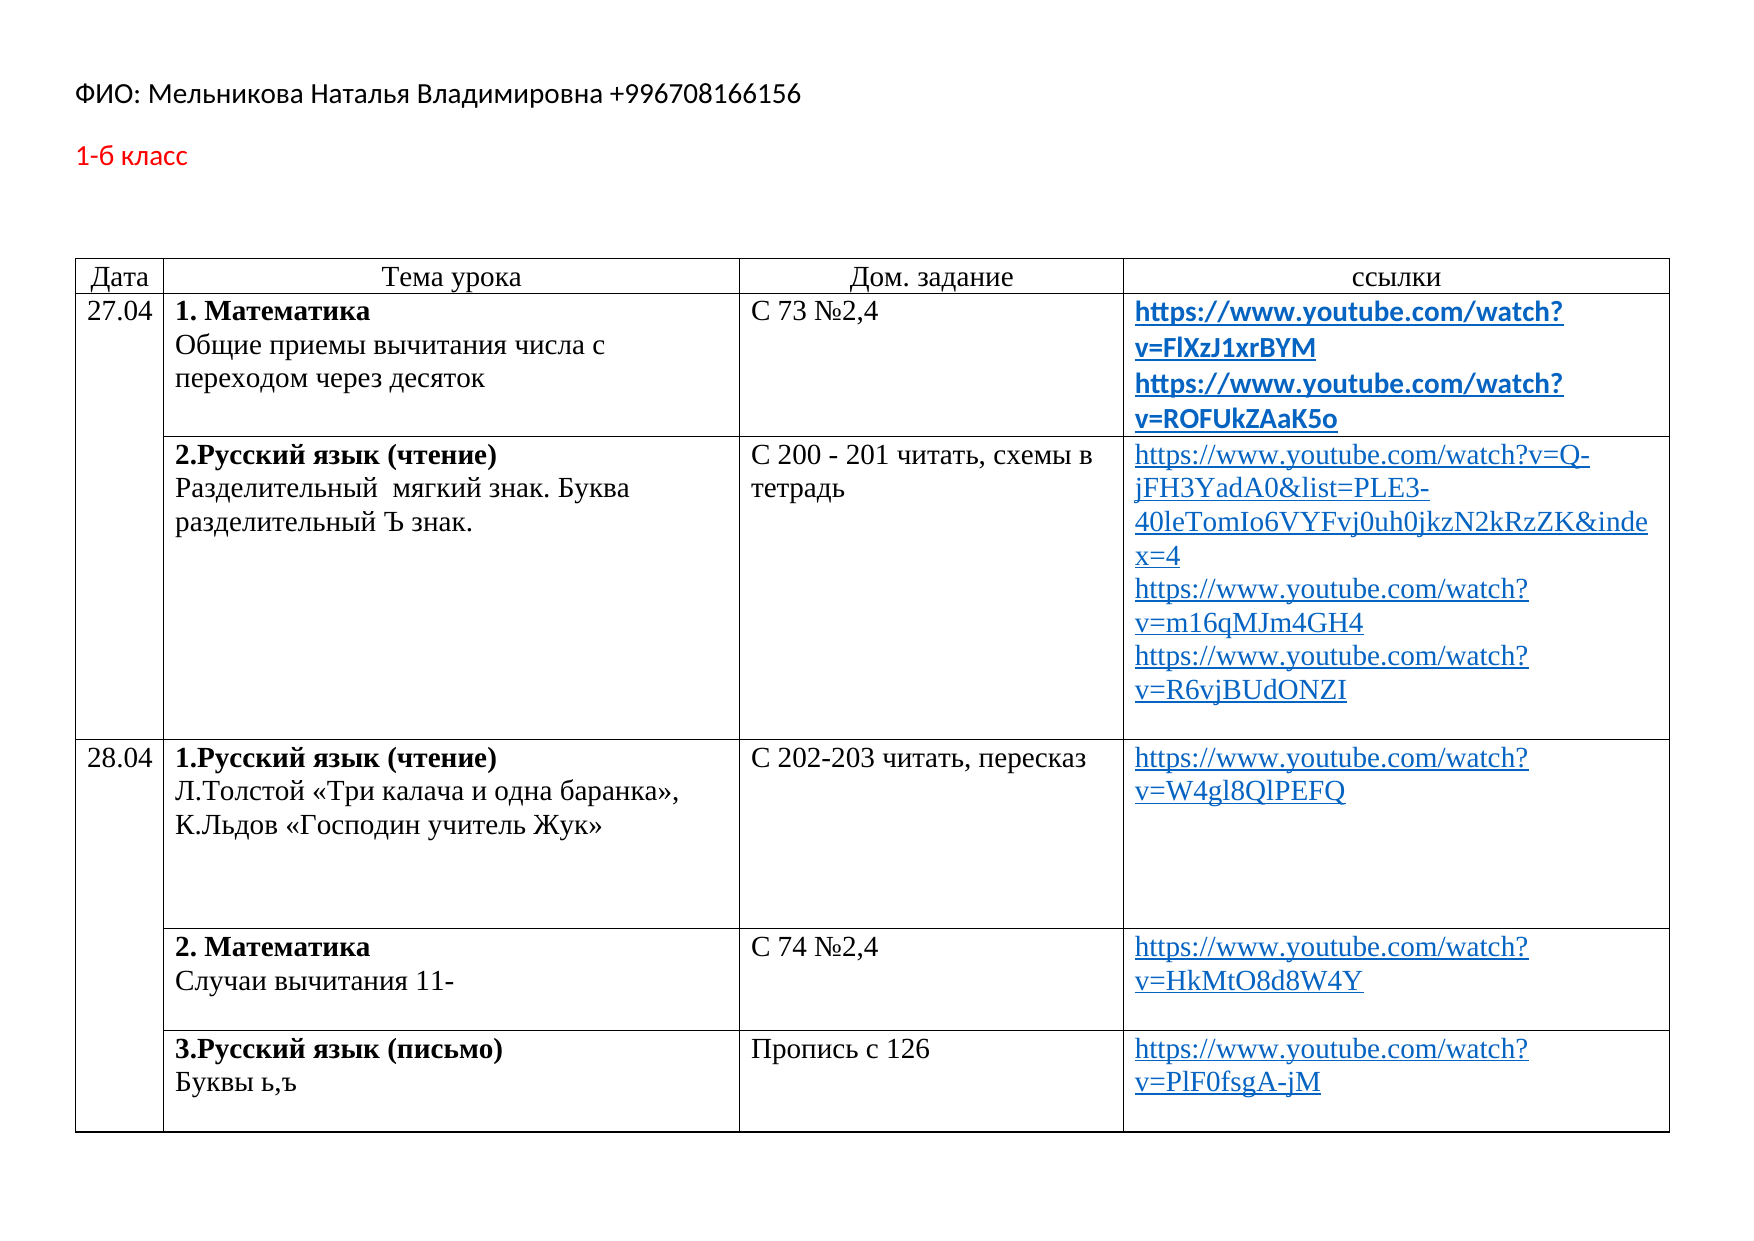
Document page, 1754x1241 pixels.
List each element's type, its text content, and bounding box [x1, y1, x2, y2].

table_cell С 73 №2,4 [740, 294, 1123, 436]
table_cell 3.Русский язык (письмо) Буквы ь,ъ [164, 1031, 739, 1131]
table_cell https://www.youtube.com/watch?v=HkMtO8d8W4Y [1124, 929, 1669, 1030]
table_cell 1.Русский язык (чтение) Л.Толстой «Три калача и одна баранка», К.Льдов «Господин учитель Жук» [164, 740, 739, 928]
table_header Тема урока [164, 259, 739, 292]
table_cell https://www.youtube.com/watch?v=W4gl8QlPEFQ [1124, 740, 1669, 928]
table_cell 2.Русский язык (чтение) Разделительный мягкий знак. Буква разделительный Ъ знак. [164, 437, 739, 739]
table_cell С 74 №2,4 [740, 929, 1123, 1030]
table_cell https://www.youtube.com/watch?v=FlXzJ1xrBYM https://www.youtube.com/watch?v=ROFUkZAaK5o [1124, 294, 1669, 436]
table_cell https://www.youtube.com/watch?v=Q-jFH3YadA0&list=PLE3-40leTomIo6VYFvj0uh0jkzN2kRzZK&index=4 https://www.youtube.com/watch?v=m16qMJm4GH4 https://www.youtube.com/watch?v=R6vjBUdONZI [1124, 437, 1669, 739]
table_cell 27.04 [76, 294, 163, 739]
table_cell С 200 - 201 читать, схемы в тетрадь [740, 437, 1123, 739]
table_cell 1. Математика Общие приемы вычитания числа с переходом через десяток [164, 294, 739, 436]
table_cell 28.04 [76, 740, 163, 1131]
table_cell 2. Математика Случаи вычитания 11- [164, 929, 739, 1030]
table_header Дата [76, 259, 163, 292]
table_cell С 202-203 читать, пересказ [740, 740, 1123, 928]
text 1-б класс [75, 137, 1679, 172]
table_header ссылки [1124, 259, 1669, 292]
table_header Дом. задание [740, 259, 1123, 292]
table_cell https://www.youtube.com/watch?v=PlF0fsgA-jM [1124, 1031, 1669, 1131]
table_cell Пропись с 126 [740, 1031, 1123, 1131]
text ФИО: Мельникова Наталья Владимировна +996708166156 [75, 75, 1679, 111]
